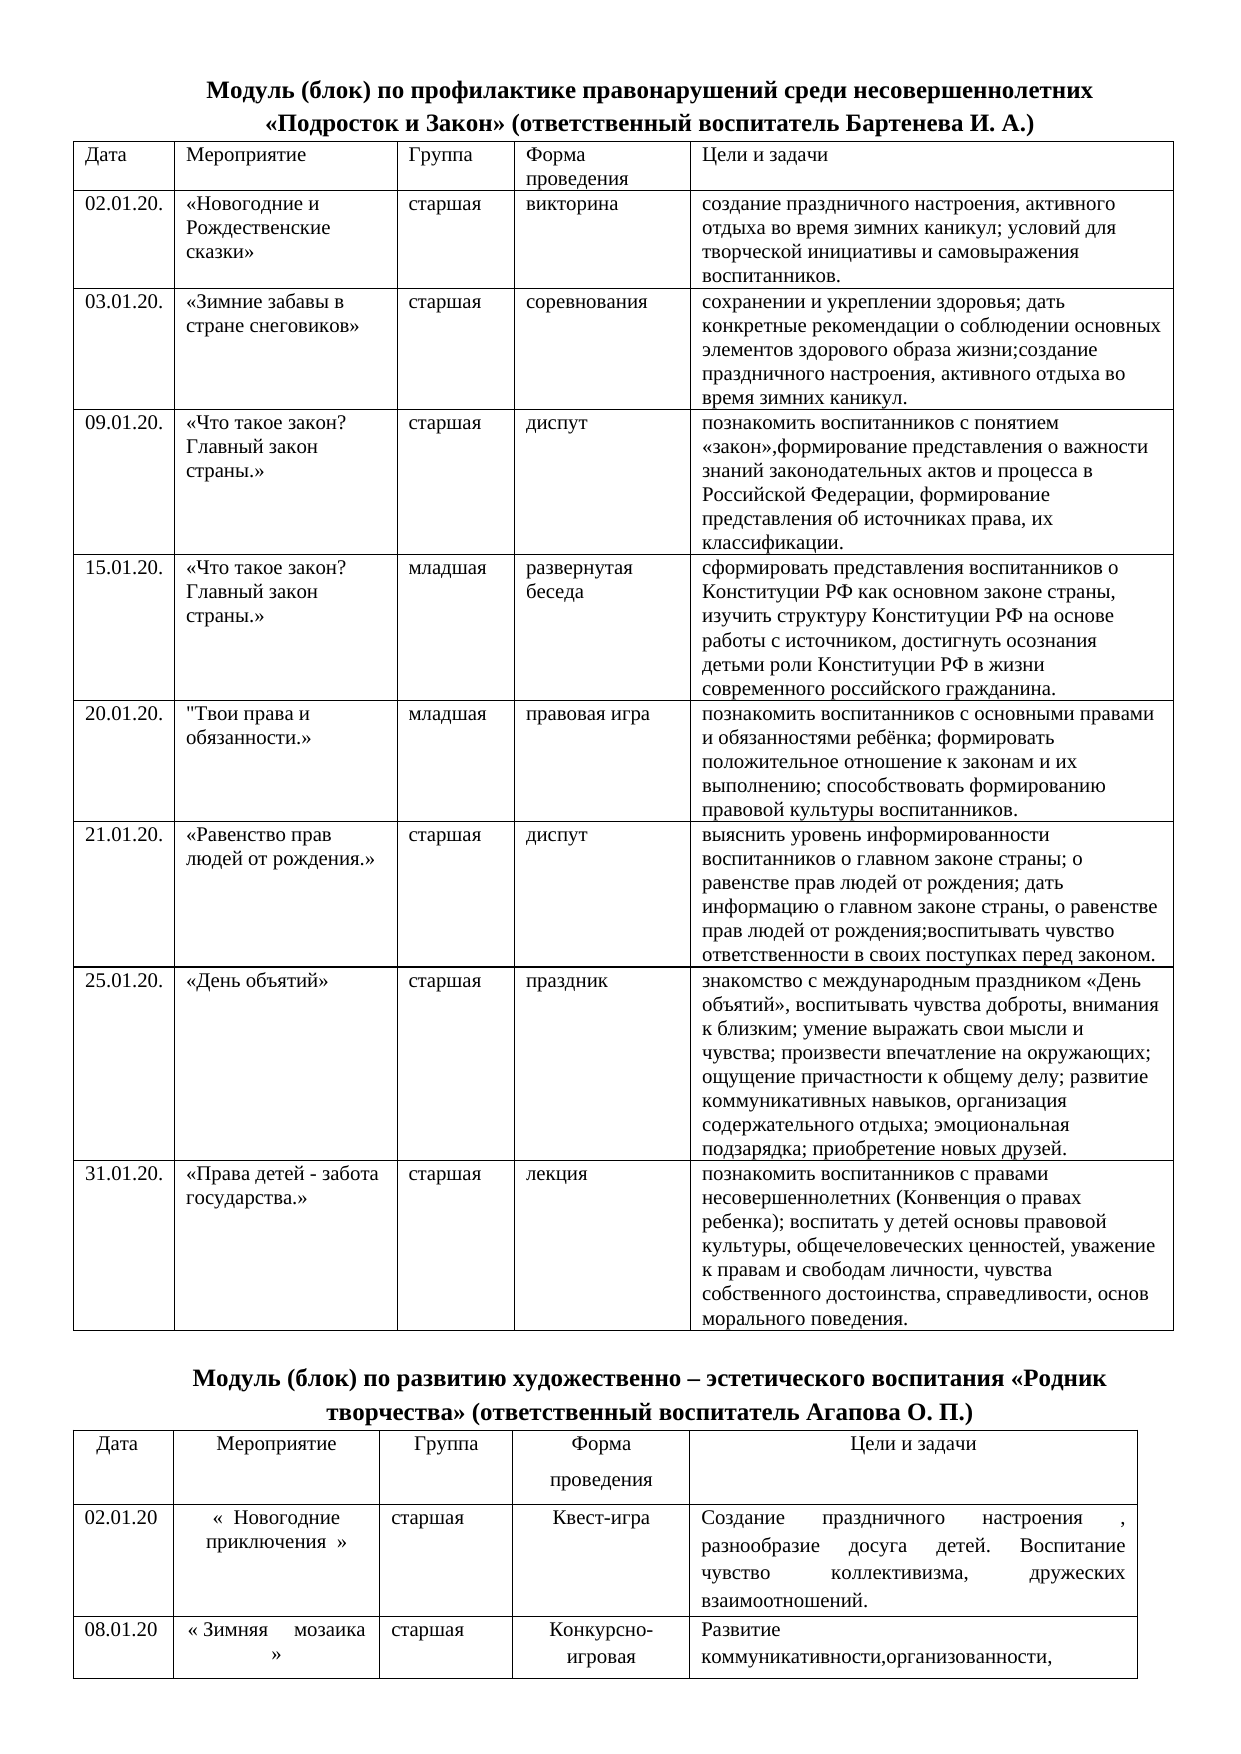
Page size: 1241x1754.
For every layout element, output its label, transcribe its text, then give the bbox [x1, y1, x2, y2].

table_header Мероприятие [174, 1431, 379, 1504]
table_cell 20.01.20. [74, 701, 174, 821]
table_cell старшая [398, 822, 514, 966]
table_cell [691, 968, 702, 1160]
table_cell 31.01.20. [74, 1161, 174, 1329]
table_cell «Что такое закон? Главный закон страны.» [175, 555, 397, 700]
table_header Группа [380, 1431, 512, 1504]
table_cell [513, 1617, 689, 1678]
table_cell праздник [515, 968, 690, 1160]
table_cell "Твои права и обязанности.» [175, 701, 397, 821]
table_cell старшая [398, 1161, 514, 1329]
table_cell 02.01.20 [74, 1505, 173, 1616]
table_cell Квест-игра [513, 1505, 689, 1616]
text Модуль (блок) по профилактике правонарушений среди несовершеннолетних «Подросток и Закон» (ответственный воспитатель Бартенева И. А.) [162, 75, 1137, 137]
table_header Цели и задачи [691, 142, 1173, 190]
table_header Форма проведения [515, 142, 690, 190]
table_cell 09.01.20. [74, 410, 174, 554]
table_cell диспут [515, 410, 690, 554]
table_cell диспут [515, 822, 690, 966]
table_cell старшая [380, 1505, 512, 1616]
table_cell выяснить уровень информированности воспитанников о главном законе страны; о равенстве прав людей от рождения; дать информацию о главном законе страны, о равенстве прав людей от рождения;воспитывать чувство ответственности в своих поступках перед законом. [691, 822, 1173, 966]
table_cell познакомить воспитанников с правами несовершеннолетних (Конвенция о правах ребенка); воспитать у детей основы правовой культуры, общечеловеческих ценностей, уважение к правам и свободам личности, чувства собственного достоинства, справедливости, основ морального поведения. [691, 1161, 1173, 1329]
table_header Дата [74, 1431, 173, 1504]
table_header Дата [74, 142, 174, 190]
table_cell «Новогодние и Рождественские сказки» [175, 191, 397, 287]
table_cell 03.01.20. [74, 289, 174, 409]
table_cell старшая [398, 289, 514, 409]
table_cell «Что такое закон? Главный закон страны.» [175, 410, 397, 554]
table_cell правовая игра [515, 701, 690, 821]
table_cell 02.01.20. [74, 191, 174, 287]
table_cell старшая [398, 410, 514, 554]
table_cell «День объятий» [175, 968, 397, 1160]
table_header Мероприятие [175, 142, 397, 190]
table_cell создание праздничного настроения, активного отдыха во время зимних каникул; условий для творческой инициативы и самовыражения воспитанников. [691, 191, 1173, 287]
table_cell «Равенство прав людей от рождения.» [175, 822, 397, 966]
table_cell старшая [380, 1617, 512, 1678]
table_cell младшая [398, 701, 514, 821]
table_cell «Права детей - забота государства.» [175, 1161, 397, 1329]
table_cell старшая [398, 968, 514, 1160]
table_cell сформировать представления воспитанников о Конституции РФ как основном законе страны, изучить структуру Конституции РФ на основе работы с источником, достигнуть осознания детьми роли Конституции РФ в жизни современного российского гражданина. [691, 555, 1173, 700]
table_cell « Новогодние приключения » [174, 1505, 379, 1616]
table_cell 15.01.20. [74, 555, 174, 700]
table_cell 21.01.20. [74, 822, 174, 966]
table_cell соревнования [515, 289, 690, 409]
table_header Цели и задачи [690, 1431, 1137, 1504]
table_cell « Зимняя мозаика » [174, 1617, 379, 1678]
table_cell развернутая беседа [515, 555, 690, 700]
text Модуль (блок) по развитию художественно – эстетического воспитания «Родник творчества» (ответственный воспитатель Агапова О. П.) [162, 1363, 1137, 1425]
table_cell младшая [398, 555, 514, 700]
table_cell познакомить воспитанников с понятием «закон»,формирование представления о важности знаний законодательных актов и процесса в Российской Федерации, формирование представления об источниках права, их классификации. [691, 410, 1173, 554]
table_cell сохранении и укреплении здоровья; дать конкретные рекомендации о соблюдении основных элементов здорового образа жизни;создание праздничного настроения, активного отдыха во время зимних каникул. [691, 289, 1173, 409]
table_cell старшая [398, 191, 514, 287]
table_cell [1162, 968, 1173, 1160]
table_header Форма проведения [513, 1431, 689, 1504]
table_cell «Зимние забавы в стране снеговиков» [175, 289, 397, 409]
table_cell лекция [515, 1161, 690, 1329]
table_cell 08.01.20 [74, 1617, 173, 1678]
table_cell 25.01.20. [74, 968, 174, 1160]
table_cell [690, 1617, 1137, 1678]
table_cell познакомить воспитанников с основными правами и обязанностями ребёнка; формировать положительное отношение к законам и их выполнению; способствовать формированию правовой культуры воспитанников. [691, 701, 1173, 821]
table_header Группа [398, 142, 514, 190]
table_cell викторина [515, 191, 690, 287]
table_cell Создание праздничного настроения , разнообразие досуга детей. Воспитание чувство коллективизма, дружеских взаимоотношений. [690, 1505, 1137, 1616]
